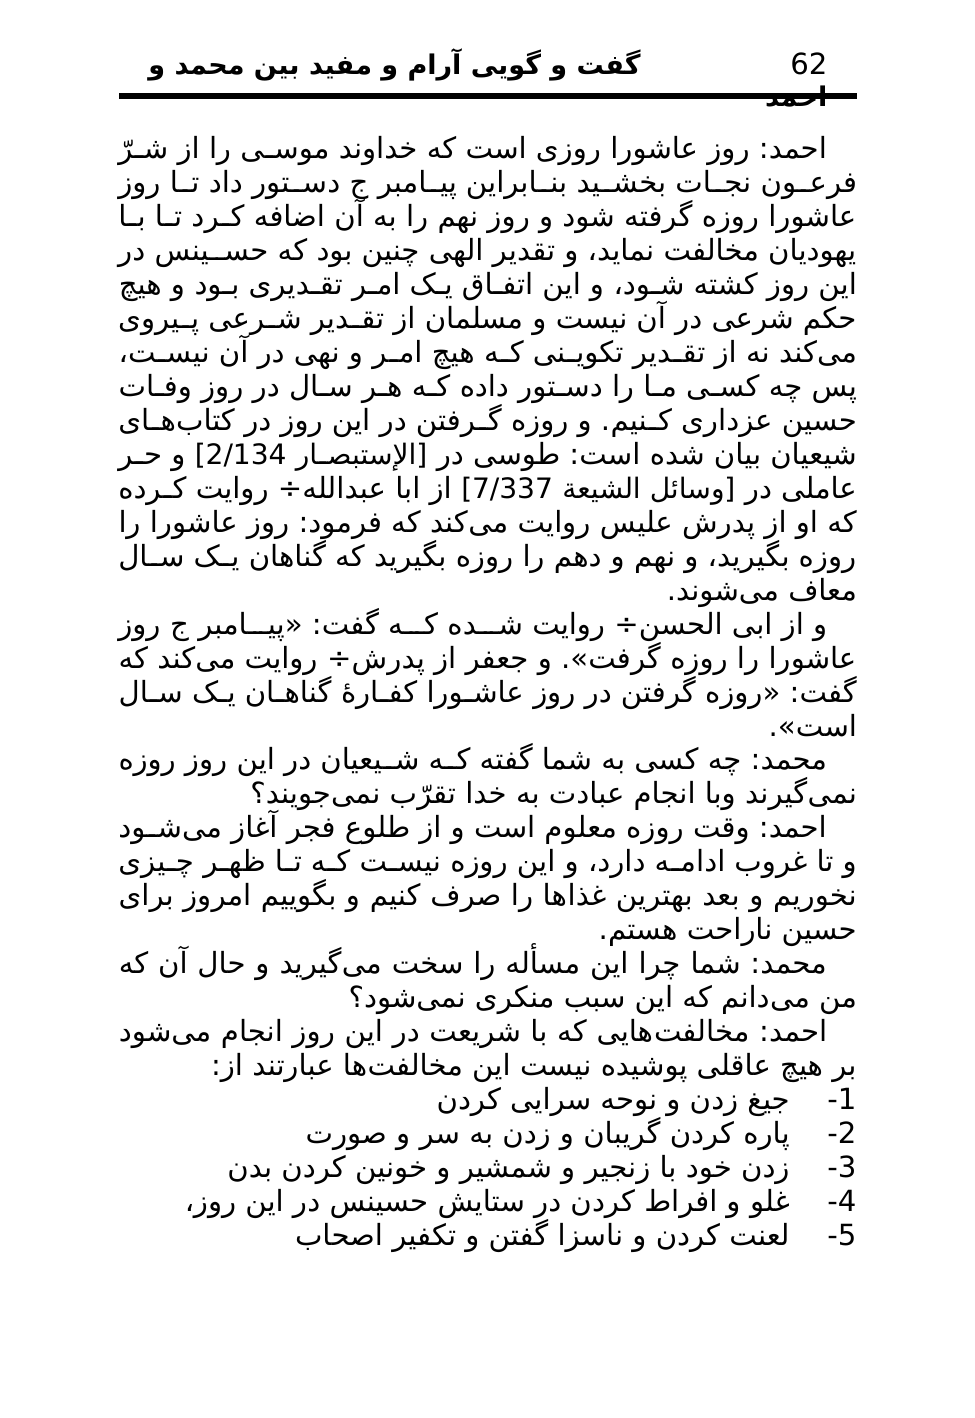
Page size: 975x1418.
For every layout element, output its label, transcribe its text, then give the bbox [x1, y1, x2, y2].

text احمد: مخالفت‌هایی که با شریعت در این روز انجام می‌شود بر هیچ عاقلی پوشیده نیست این مخالفت‌ها عبارتند از: [118, 1014, 857, 1082]
list زدن خود با زنجیر و شمشیر و خونین کردن بدن [118, 1150, 827, 1184]
text احمد: وقت روزه معلوم است و از طلوع فجر آغاز می‌‌شود و تا غروب ادامه دارد، و این روزه نیست که تا ظهر چیزی نخوریم و بعد بهترین غذا‌ها را صرف کنیم و بگوییم امروز برای حسین ناراحت هستم. [118, 811, 857, 947]
list پاره کردن گریبان و زدن به سر و صورت [118, 1116, 827, 1150]
text محمد: چه کسی به شما گفته که شیعیان در این روز روزه نمی‌گیرند وبا انجام عبادت به خدا تقرّب نمی‌جویند؟ [118, 743, 857, 811]
list لعنت کردن و ناسزا گفتن و تکفیر اصحاب [118, 1218, 827, 1252]
list غلو و افراط کردن در ستایش حسینس در این روز، [118, 1184, 827, 1218]
list جیغ زدن و نوحه سرایی کردن [118, 1082, 827, 1116]
text محمد: شما چرا این مسأله را سخت می‌گیرید و حال آن که من می‌دانم که این سبب منکری نمی‌شود؟ [118, 947, 857, 1014]
text و از ابی الحسن÷ روایت شده که گفت: «پیامبر ج روز عاشورا را روزه گرفت». و جعفر از پدرش÷ روایت می‌کند که گفت: «روزه گرفتن در روز عاشورا کفارۀ گناهان یک سال است». [118, 607, 857, 743]
text احمد: روز عاشورا روزی است که خداوند موسی را از شرّ فرعون نجات بخشید بنابراین پیامبر ج دستور داد تا روز عاشورا روزه گرفته شود و روز نهم را به آن اضافه کرد تا با یهودیان مخالفت نماید، و تقدیر الهی چنین بود که حسینس در این روز کشته شود، و این اتفاق یک امر تقدیری بود و هیچ حکم شرعی در آن نیست و مسلمان از تقدیر شرعی پیروی می‌کند نه از تقدیر تکوینی که هیچ امر و نهی در آن نیست، پس چه کسی ما را دستور داده که هر سال در روز وفات حسین عزداری کنیم. و روزه گرفتن در این روز در کتاب‌های شیعیان بیان شده است: طوسی در [الإستبصار 2/134] و حر عاملی در [وسائل الشیعة 7/337] از ابا عبدالله÷ روایت کرده که او از پدرش علیس روایت می‌کند که فرمود: روز عاشورا را روزه بگیرید، و نهم و دهم را روزه بگیرید که گناهان یک سال معاف می‌شوند. [118, 132, 857, 607]
